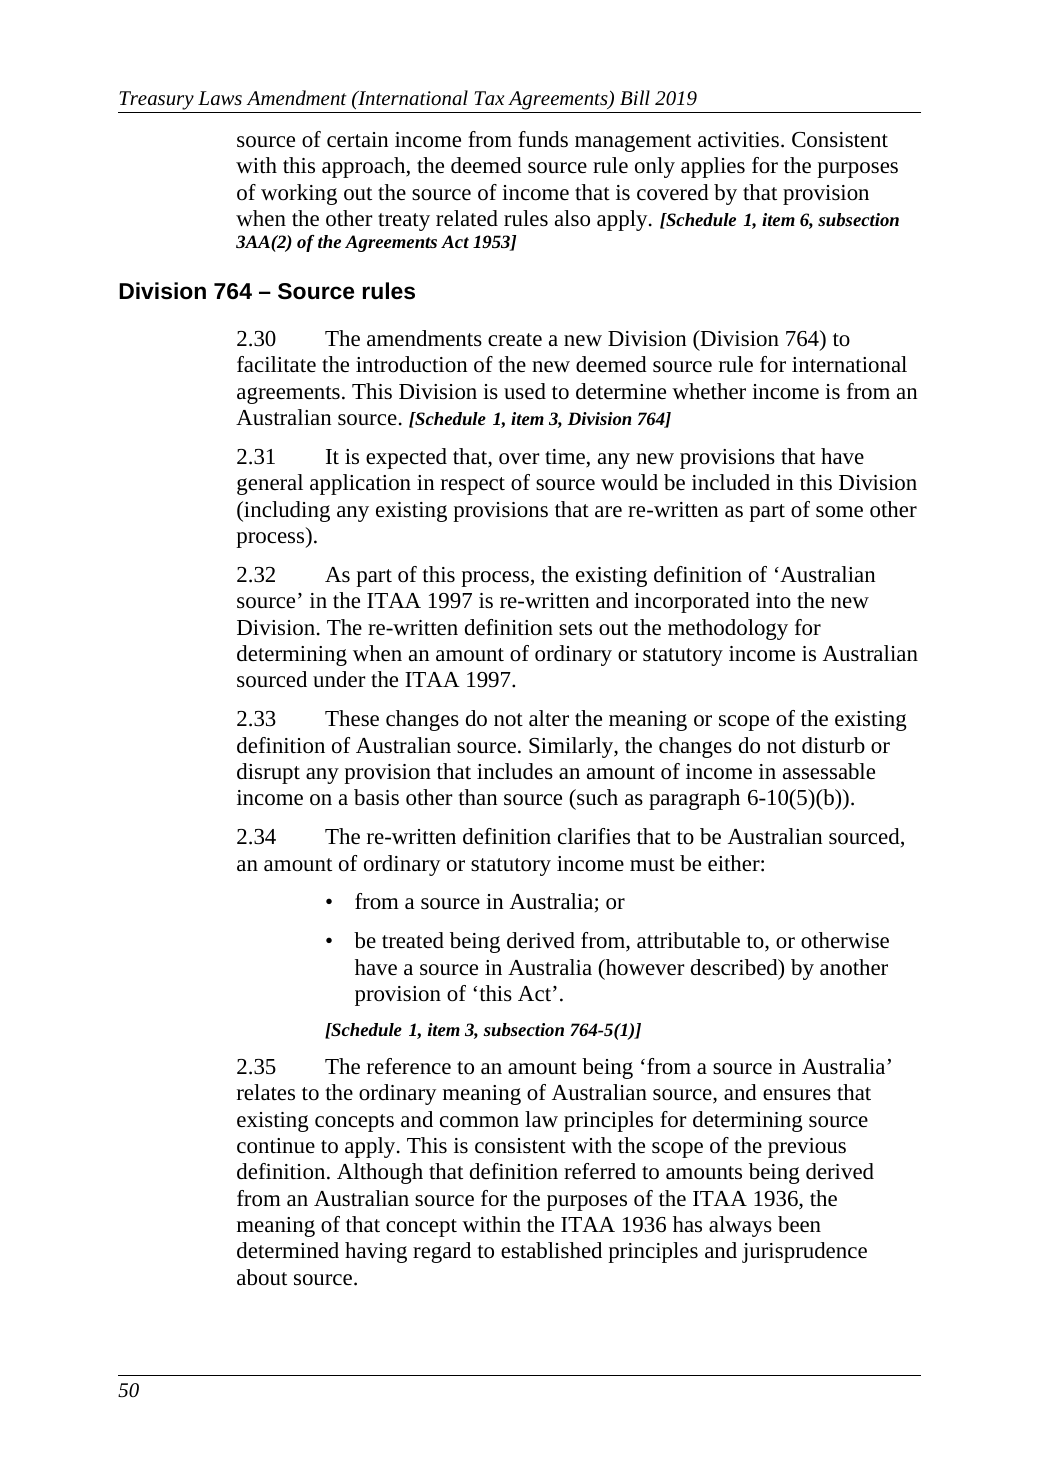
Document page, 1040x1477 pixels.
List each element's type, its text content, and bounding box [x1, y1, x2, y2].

list The amendments create a new Division (Division 764) to facilitate the introduction of the new deemed source rule for international agreements. This Division is used to determine whether income is from an Australian source. [Schedule 1, item 3, Division 764] [236, 325, 921, 431]
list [236, 126, 921, 253]
list The re-written definition clarifies that to be Australian sourced, an amount of ordinary or statutory income must be either: [236, 823, 921, 876]
list As part of this process, the existing definition of ‘Australian source’ in the ITAA 1997 is re-written and incorporated into the new Division. The re-written definition sets out the methodology for determining when an amount of ordinary or statutory income is Australian sourced under the ITAA 1997. [236, 561, 921, 693]
text from a source in Australia; or [325, 888, 921, 915]
list The reference to an amount being ‘from a source in Australia’ relates to the ordinary meaning of Australian source, and ensures that existing concepts and common law principles for determining source continue to apply. This is consistent with the scope of the previous definition. Although that definition referred to amounts being derived from an Australian source for the purposes of the ITAA 1936, the meaning of that concept within the ITAA 1936 has always been determined having regard to established principles and jurisprudence about source. [236, 1053, 921, 1290]
list It is expected that, over time, any new provisions that have general application in respect of source would be included in this Division (including any existing provisions that are re-written as part of some other process). [236, 443, 921, 548]
list [Schedule 1, item 3, subsection 764-5(1)] [325, 1019, 921, 1040]
subtitle Division 764 – Source rules [118, 278, 921, 304]
text be treated being derived from, attributable to, or otherwise have a source in Australia (however described) by another provision of ‘this Act’. [325, 927, 921, 1006]
list These changes do not alter the meaning or scope of the existing definition of Australian source. Similarly, the changes do not disturb or disrupt any provision that includes an amount of income in assessable income on a basis other than source (such as paragraph 6-10(5)(b)). [236, 705, 921, 811]
